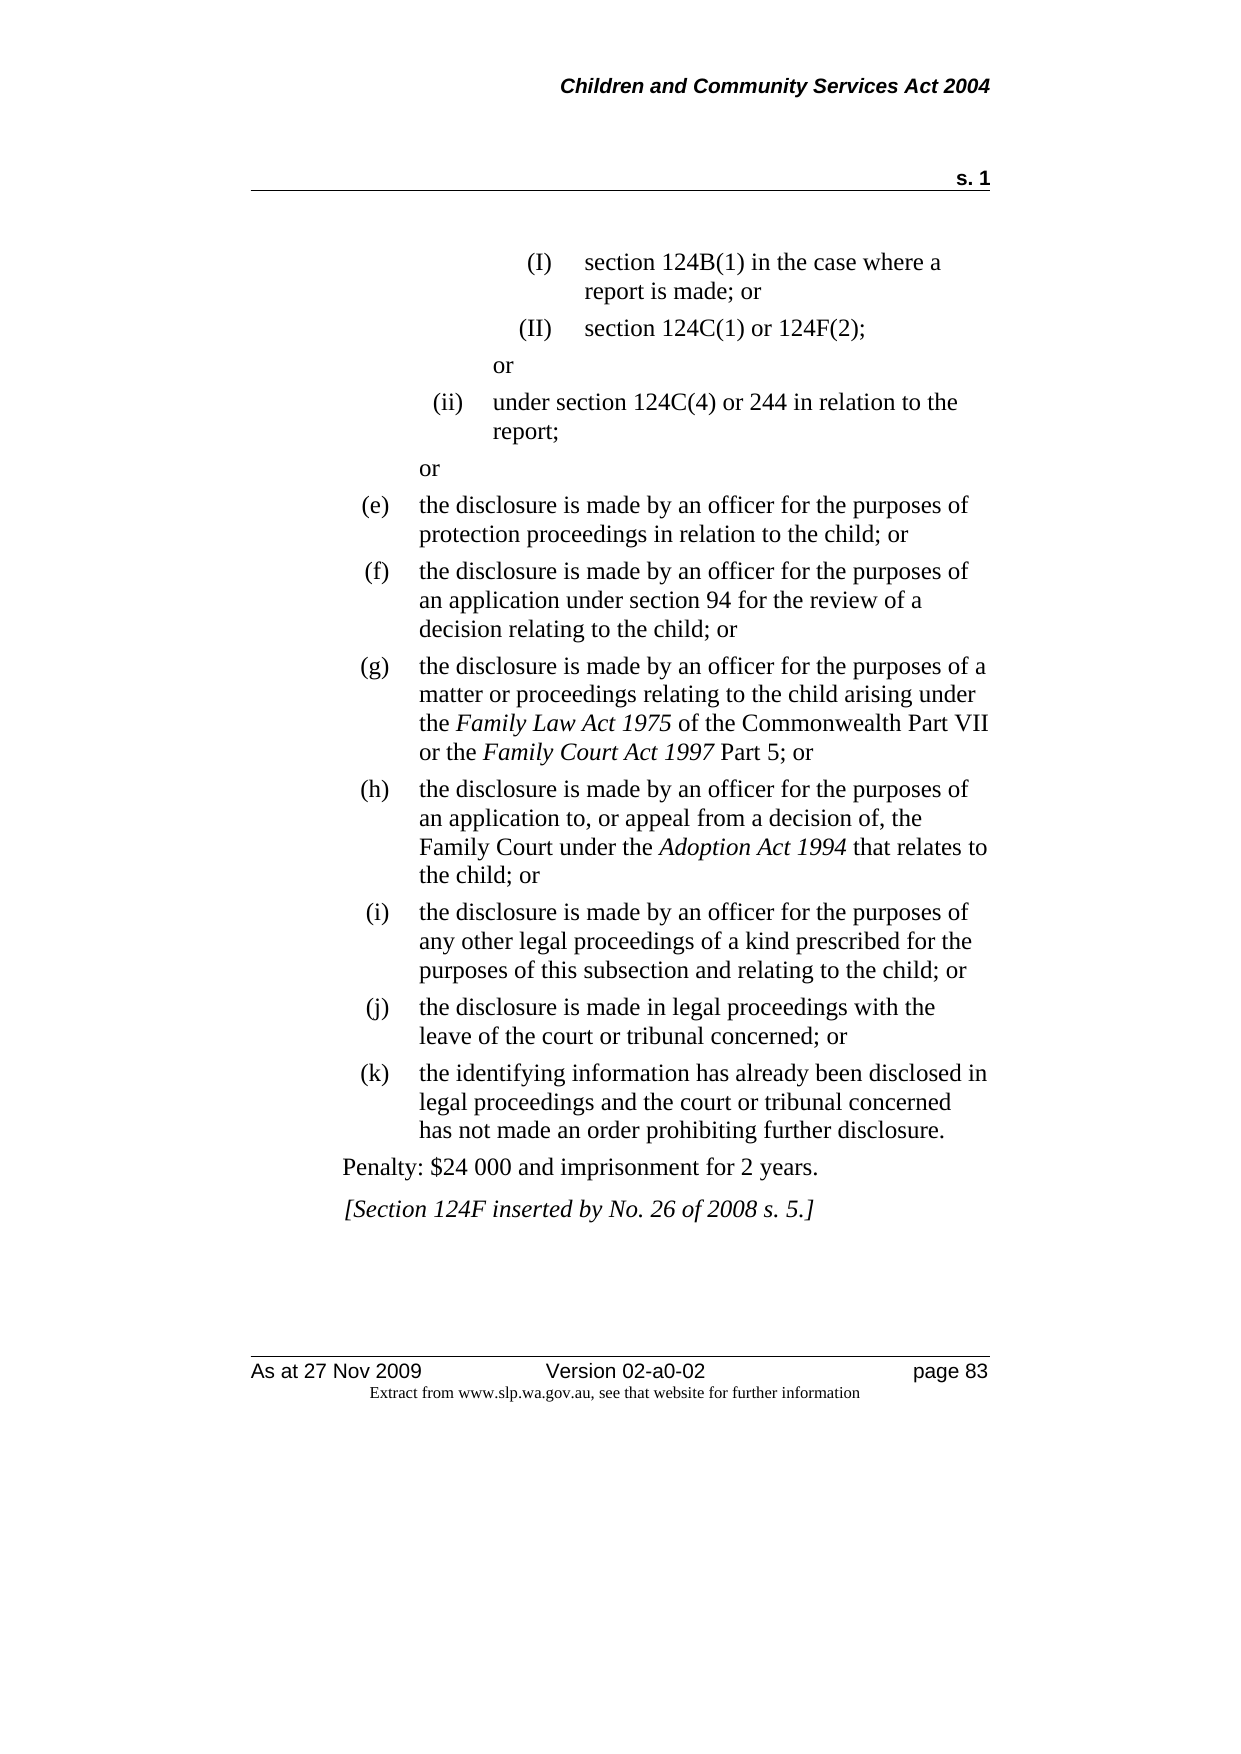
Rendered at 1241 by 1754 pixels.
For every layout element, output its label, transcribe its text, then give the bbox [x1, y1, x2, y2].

text [Section 124F inserted by No. 26 of 2008 s. 5.] [251, 1194, 990, 1222]
text (k) the identifying information has already been disclosed in legal proceedings and the court or tribunal concerned has not made an order prohibiting further disclosure. [251, 1058, 990, 1144]
text (f) the disclosure is made by an officer for the purposes of an application under section 94 for the review of a decision relating to the child; or [251, 556, 990, 642]
text (g) the disclosure is made by an officer for the purposes of a matter or proceedings relating to the child arising under the Family Law Act 1975 of the Commonwealth Part VII or the Family Court Act 1997 Part 5; or [251, 651, 990, 766]
text (h) the disclosure is made by an officer for the purposes of an application to, or appeal from a decision of, the Family Court under the Adoption Act 1994 that relates to the child; or [251, 774, 990, 889]
text (I) section 124B(1) in the case where a report is made; or [251, 247, 990, 305]
text Penalty: $24 000 and imprisonment for 2 years. [251, 1152, 990, 1181]
text (j) the disclosure is made in legal proceedings with the leave of the court or tribunal concerned; or [251, 992, 990, 1049]
text or [251, 350, 990, 379]
text (i) the disclosure is made by an officer for the purposes of any other legal proceedings of a kind prescribed for the purposes of this subsection and relating to the child; or [251, 897, 990, 984]
text (e) the disclosure is made by an officer for the purposes of protection proceedings in relation to the child; or [251, 490, 990, 548]
text (II) section 124C(1) or 124F(2); [251, 313, 990, 342]
text (ii) under section 124C(4) or 244 in relation to the report; [251, 387, 990, 445]
text or [251, 453, 990, 482]
